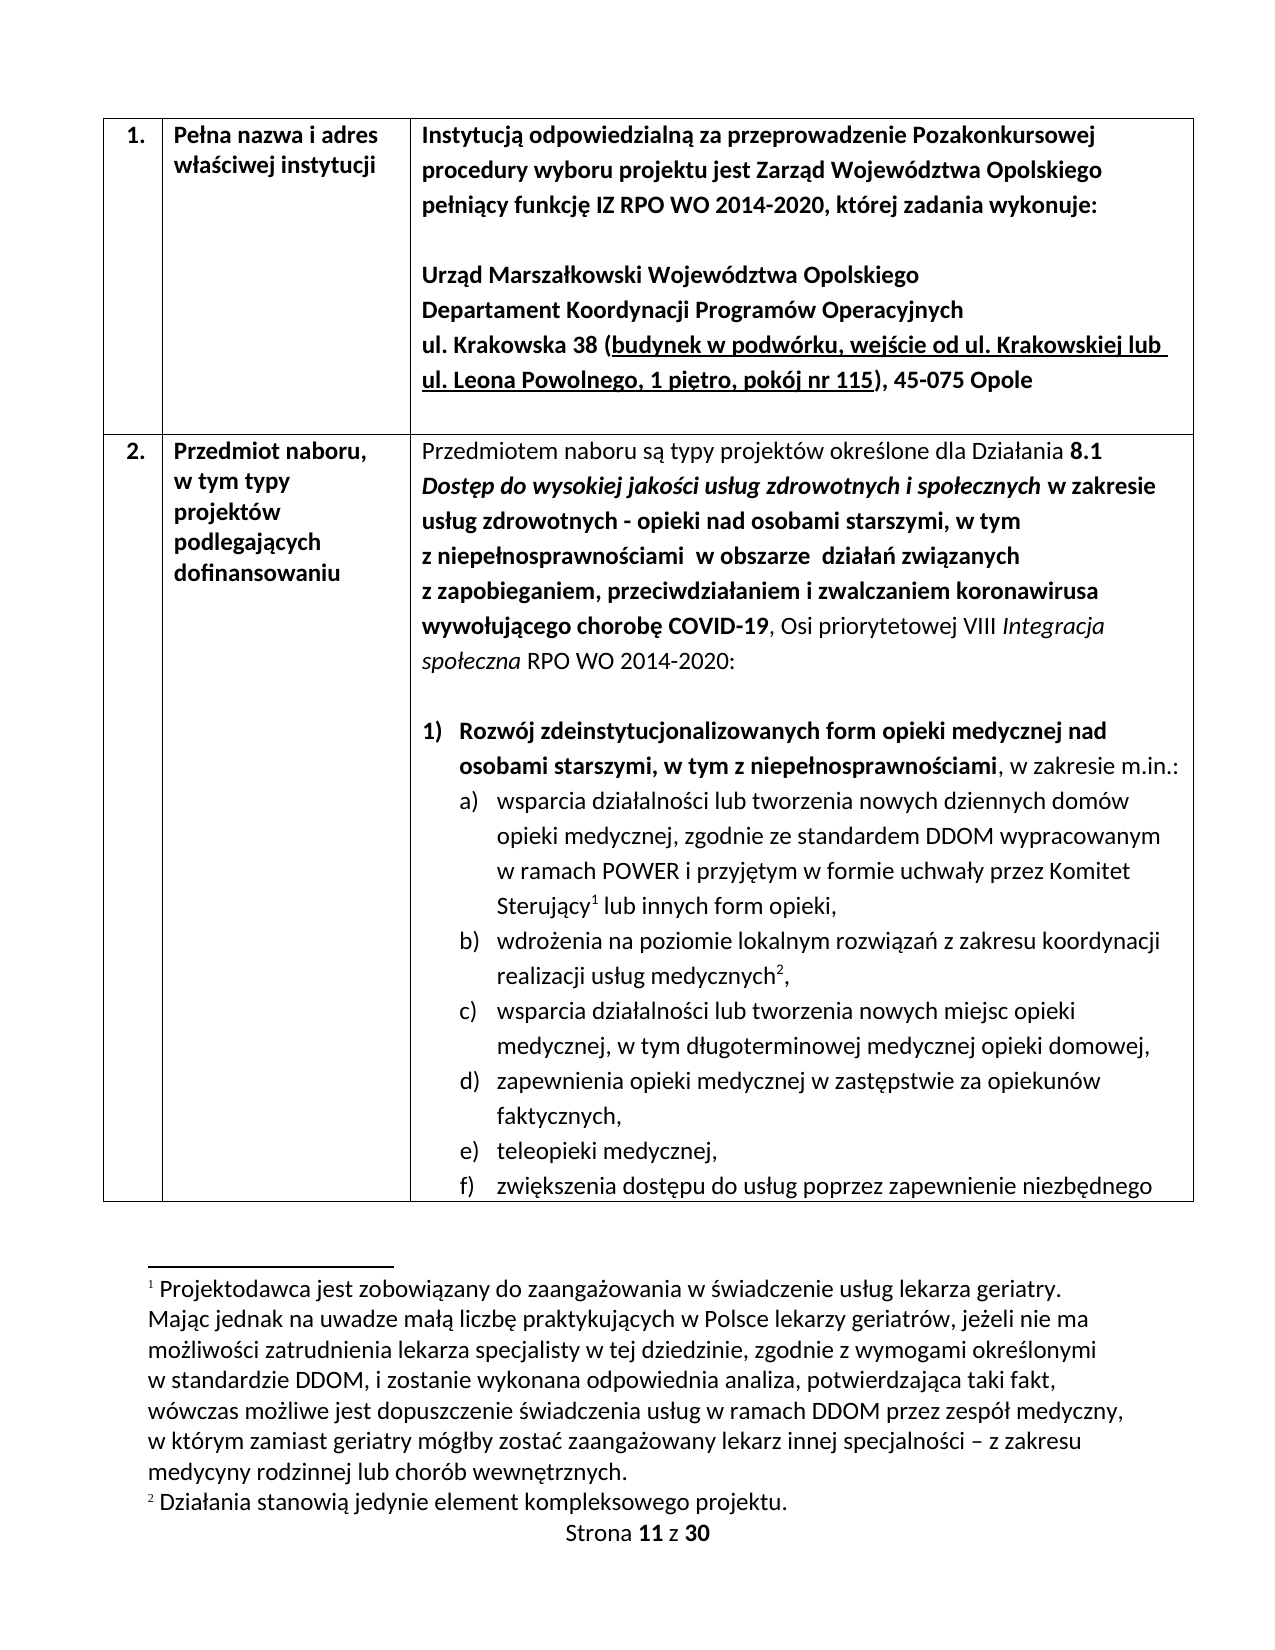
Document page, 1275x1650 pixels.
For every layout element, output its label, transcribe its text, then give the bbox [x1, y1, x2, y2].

table_cell 2. [104, 435, 162, 1201]
table_header Pełna nazwa i adres właściwej instytucji [163, 119, 410, 434]
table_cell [411, 435, 1193, 1201]
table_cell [163, 435, 410, 1201]
table_header Instytucją odpowiedzialną za przeprowadzenie Pozakonkursowej procedury wyboru projektu jest Zarząd Województwa Opolskiego pełniący funkcję IZ RPO WO 2014-2020, której zadania wykonuje: Urząd Marszałkowski Województwa Opolskiego Departament Koordynacji Programów Operacyjnych ul. Krakowska 38 (budynek w podwórku, wejście od ul. Krakowskiej lub ul. Leona Powolnego, 1 piętro, pokój nr 115), 45-075 Opole [411, 119, 1193, 434]
table_header 1. [104, 119, 162, 434]
